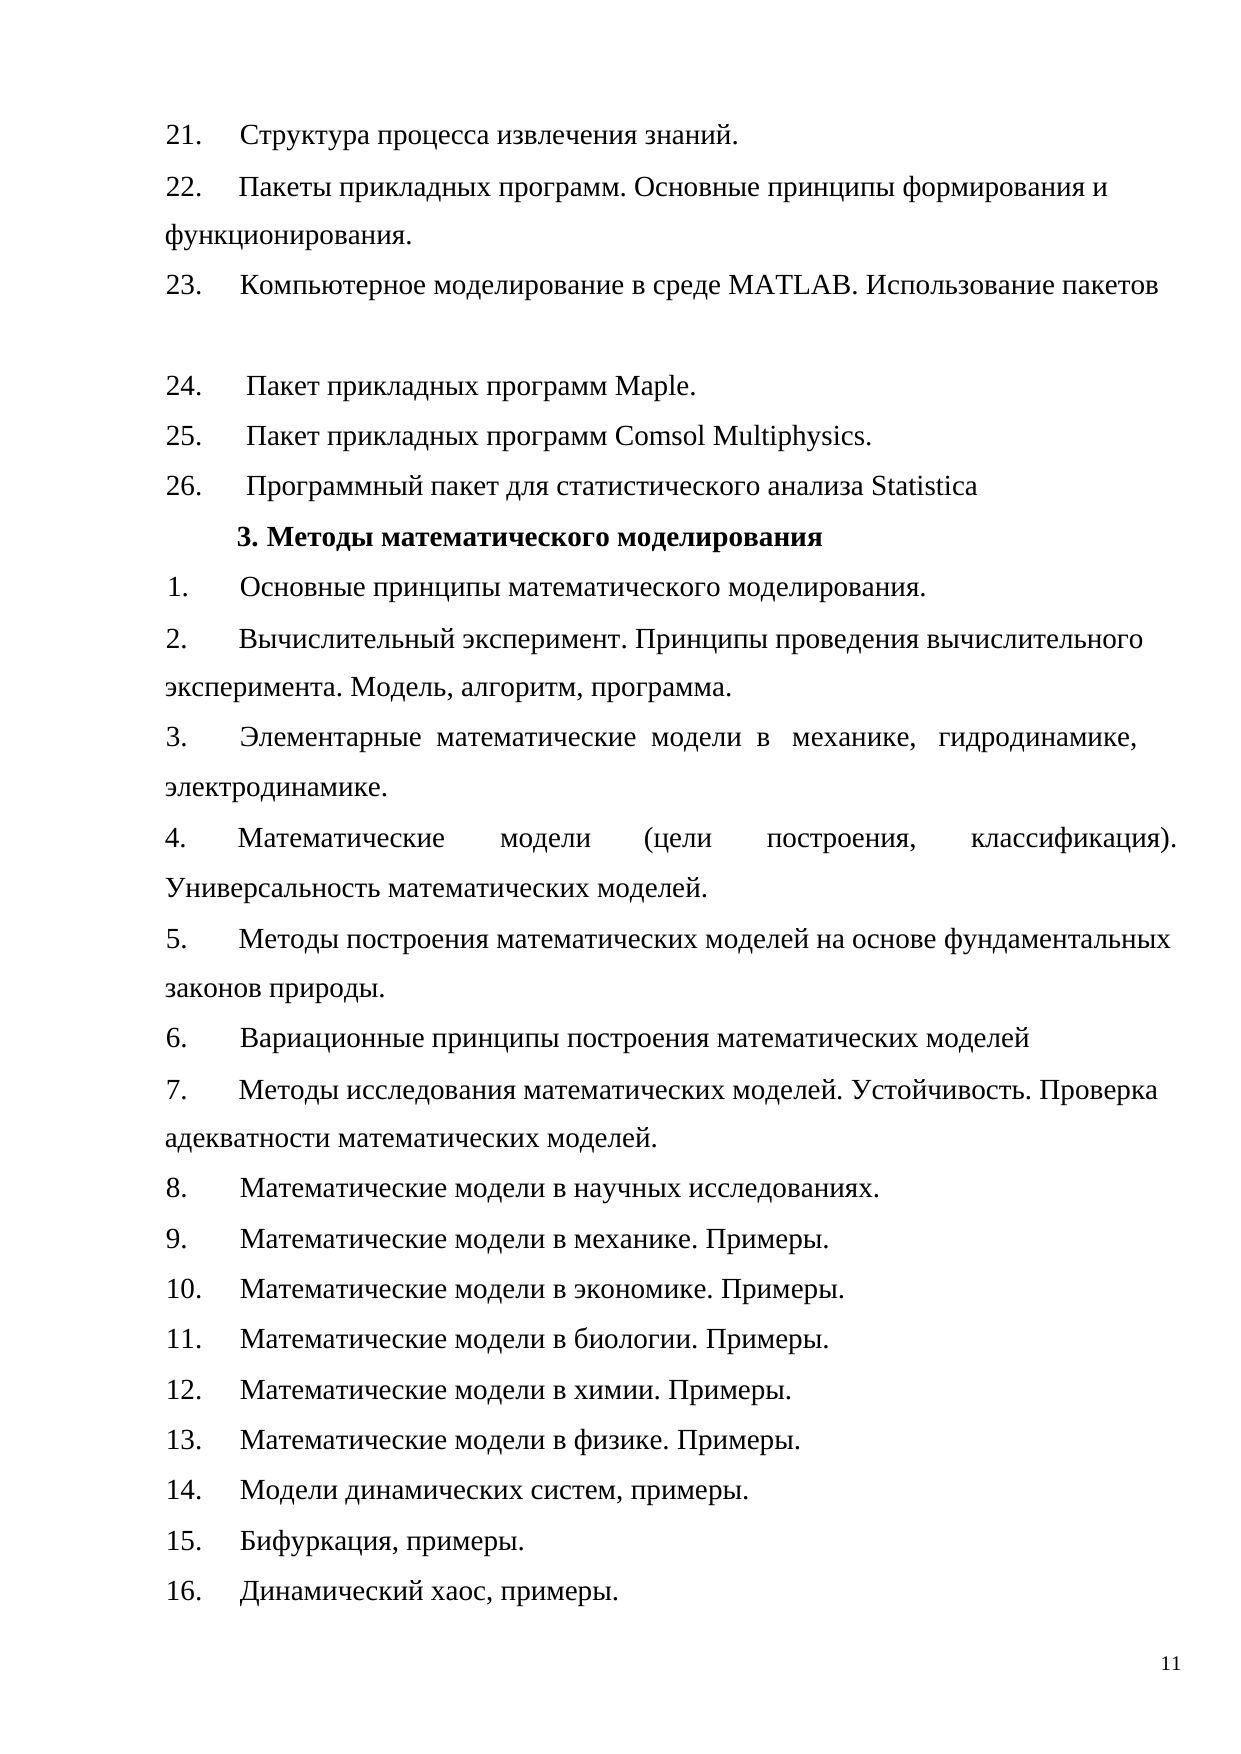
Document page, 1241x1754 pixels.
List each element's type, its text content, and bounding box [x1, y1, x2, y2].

list Методы построения математических моделей на основе фундаментальных законов природы. [164, 922, 1181, 1004]
text 4. Математические модели (цели построения, классификация). [164, 820, 1181, 853]
list Методы исследования математических моделей. Устойчивость. Проверка адекватности математических моделей. [164, 1072, 1181, 1154]
list Математические модели в механике. Примеры. [166, 1221, 1181, 1254]
list Пакет прикладных программ Comsol Multiphysics. [166, 418, 1181, 452]
text Универсальность математических моделей. [164, 870, 1181, 904]
list Бифуркация, примеры. [166, 1523, 1181, 1556]
list Вычислительный эксперимент. Принципы проведения вычислительного эксперимента. Модель, алгоритм, программа. [164, 621, 1181, 703]
list Пакет прикладных программ Maple. [166, 368, 1181, 401]
list Математические модели в физике. Примеры. [166, 1422, 1181, 1456]
list Пакеты прикладных программ. Основные принципы формирования и функционирования. [164, 169, 1181, 251]
list Основные принципы математического моделирования. [167, 569, 1181, 602]
list Компьютерное моделирование в среде MATLAB. Использование пакетов [166, 267, 1181, 301]
list Модели динамических систем, примеры. [166, 1472, 1181, 1506]
list Математические модели в экономике. Примеры. [166, 1271, 1181, 1305]
list Математические модели в биологии. Примеры. [166, 1321, 1181, 1355]
list Вариационные принципы построения математических моделей [166, 1020, 1181, 1054]
list Математические модели в химии. Примеры. [166, 1372, 1181, 1405]
text электродинамике. [164, 769, 1181, 803]
list Элементарные математические модели в механике, гидродинамике, [166, 719, 1181, 752]
list Программный пакет для статистического анализа Statistica [166, 468, 1181, 502]
list Математические модели в научных исследованиях. [166, 1171, 1181, 1204]
list Методы математического моделирования [237, 519, 1181, 553]
text 11 [150, 1651, 1181, 1675]
list Структура процесса извлечения знаний. [166, 117, 1181, 150]
list Динамический хаос, примеры. [166, 1573, 1181, 1607]
